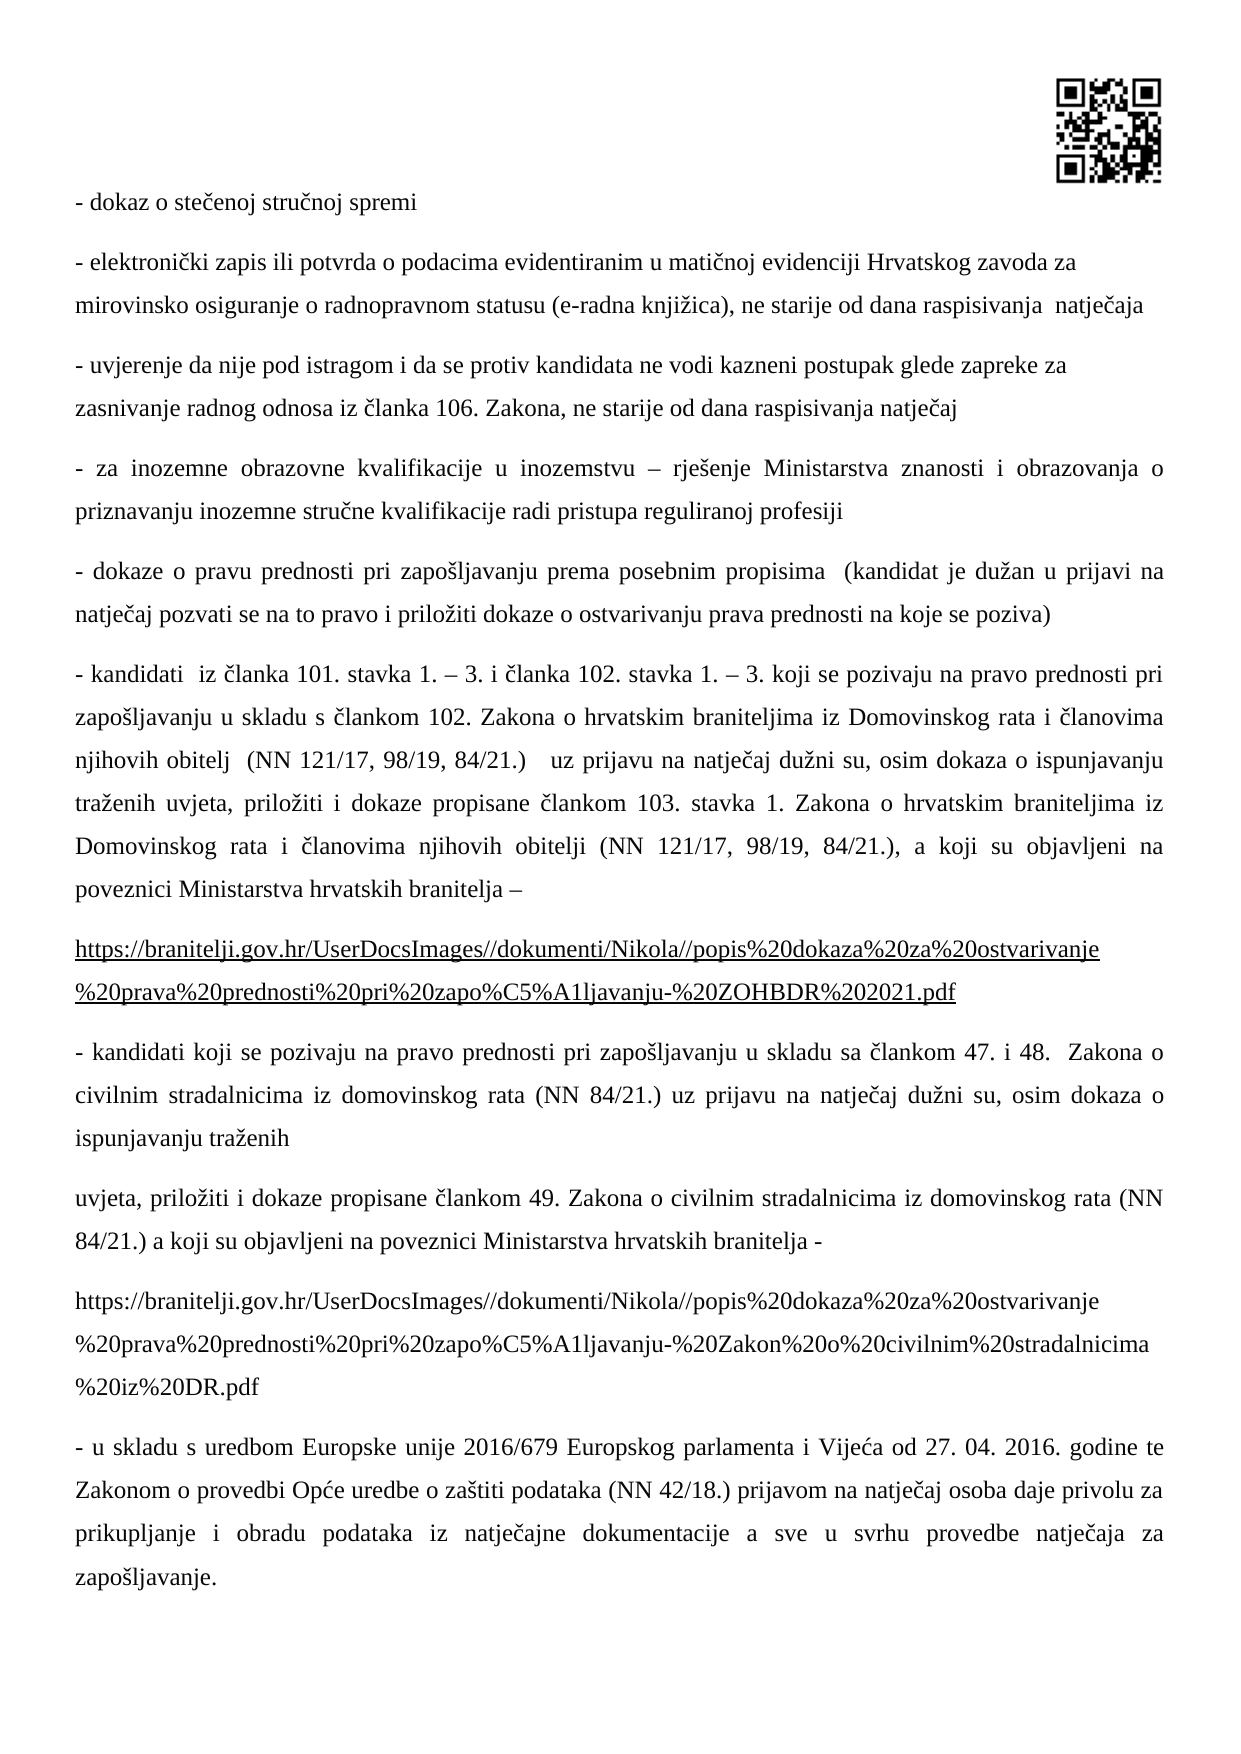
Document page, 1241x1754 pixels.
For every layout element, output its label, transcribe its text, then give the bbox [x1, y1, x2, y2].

text - uvjerenje da nije pod istragom i da se protiv kandidata ne vodi kazneni postupak glede zapreke za zasnivanje radnog odnosa iz članka 106. Zakona, ne starije od dana raspisivanja natječaj [75, 350, 1165, 422]
text - dokaz o stečenoj stručnoj spremi [75, 187, 1165, 216]
text - kandidati iz članka 101. stavka 1. – 3. i članka 102. stavka 1. – 3. koji se pozivaju na pravo prednosti pri zapošljavanju u skladu s člankom 102. Zakona o hrvatskim braniteljima iz Domovinskog rata i članovima njihovih obitelj (NN 121/17, 98/19, 84/21.) uz prijavu na natječaj dužni su, osim dokaza o ispunjavanju traženih uvjeta, priložiti i dokaze propisane člankom 103. stavka 1. Zakona o hrvatskim braniteljima iz Domovinskog rata i članovima njihovih obitelji (NN 121/17, 98/19, 84/21.), a koji su objavljeni na poveznici Ministarstva hrvatskih branitelja – [75, 659, 1165, 903]
text - za inozemne obrazovne kvalifikacije u inozemstvu – rješenje Ministarstva znanosti i obrazovanja o priznavanju inozemne stručne kvalifikacije radi pristupa reguliranoj profesiji [75, 453, 1165, 525]
text https://branitelji.gov.hr/UserDocsImages//dokumenti/Nikola//popis%20dokaza%20za%20ostvarivanje%20prava%20prednosti%20pri%20zapo%C5%A1ljavanju-%20ZOHBDR%202021.pdf [75, 934, 1165, 1006]
text - dokaze o pravu prednosti pri zapošljavanju prema posebnim propisima (kandidat je dužan u prijavi na natječaj pozvati se na to pravo i priložiti dokaze o ostvarivanju prava prednosti na koje se poziva) [75, 556, 1165, 628]
text - kandidati koji se pozivaju na pravo prednosti pri zapošljavanju u skladu sa člankom 47. i 48. Zakona o civilnim stradalnicima iz domovinskog rata (NN 84/21.) uz prijavu na natječaj dužni su, osim dokaza o ispunjavanju traženih [75, 1037, 1165, 1152]
text https://branitelji.gov.hr/UserDocsImages//dokumenti/Nikola//popis%20dokaza%20za%20ostvarivanje%20prava%20prednosti%20pri%20zapo%C5%A1ljavanju-%20Zakon%20o%20civilnim%20stradalnicima%20iz%20DR.pdf [75, 1286, 1165, 1401]
picture [1052, 75, 1166, 188]
text - u skladu s uredbom Europske unije 2016/679 Europskog parlamenta i Vijeća od 27. 04. 2016. godine te Zakonom o provedbi Opće uredbe o zaštiti podataka (NN 42/18.) prijavom na natječaj osoba daje privolu za prikupljanje i obradu podataka iz natječajne dokumentacije a sve u svrhu provedbe natječaja za zapošljavanje. [75, 1432, 1165, 1590]
text - elektronički zapis ili potvrda o podacima evidentiranim u matičnoj evidenciji Hrvatskog zavoda za mirovinsko osiguranje o radnopravnom statusu (e-radna knjižica), ne starije od dana raspisivanja natječaja [75, 247, 1165, 319]
text uvjeta, priložiti i dokaze propisane člankom 49. Zakona o civilnim stradalnicima iz domovinskog rata (NN 84/21.) a koji su objavljeni na poveznici Ministarstva hrvatskih branitelja - [75, 1183, 1165, 1255]
